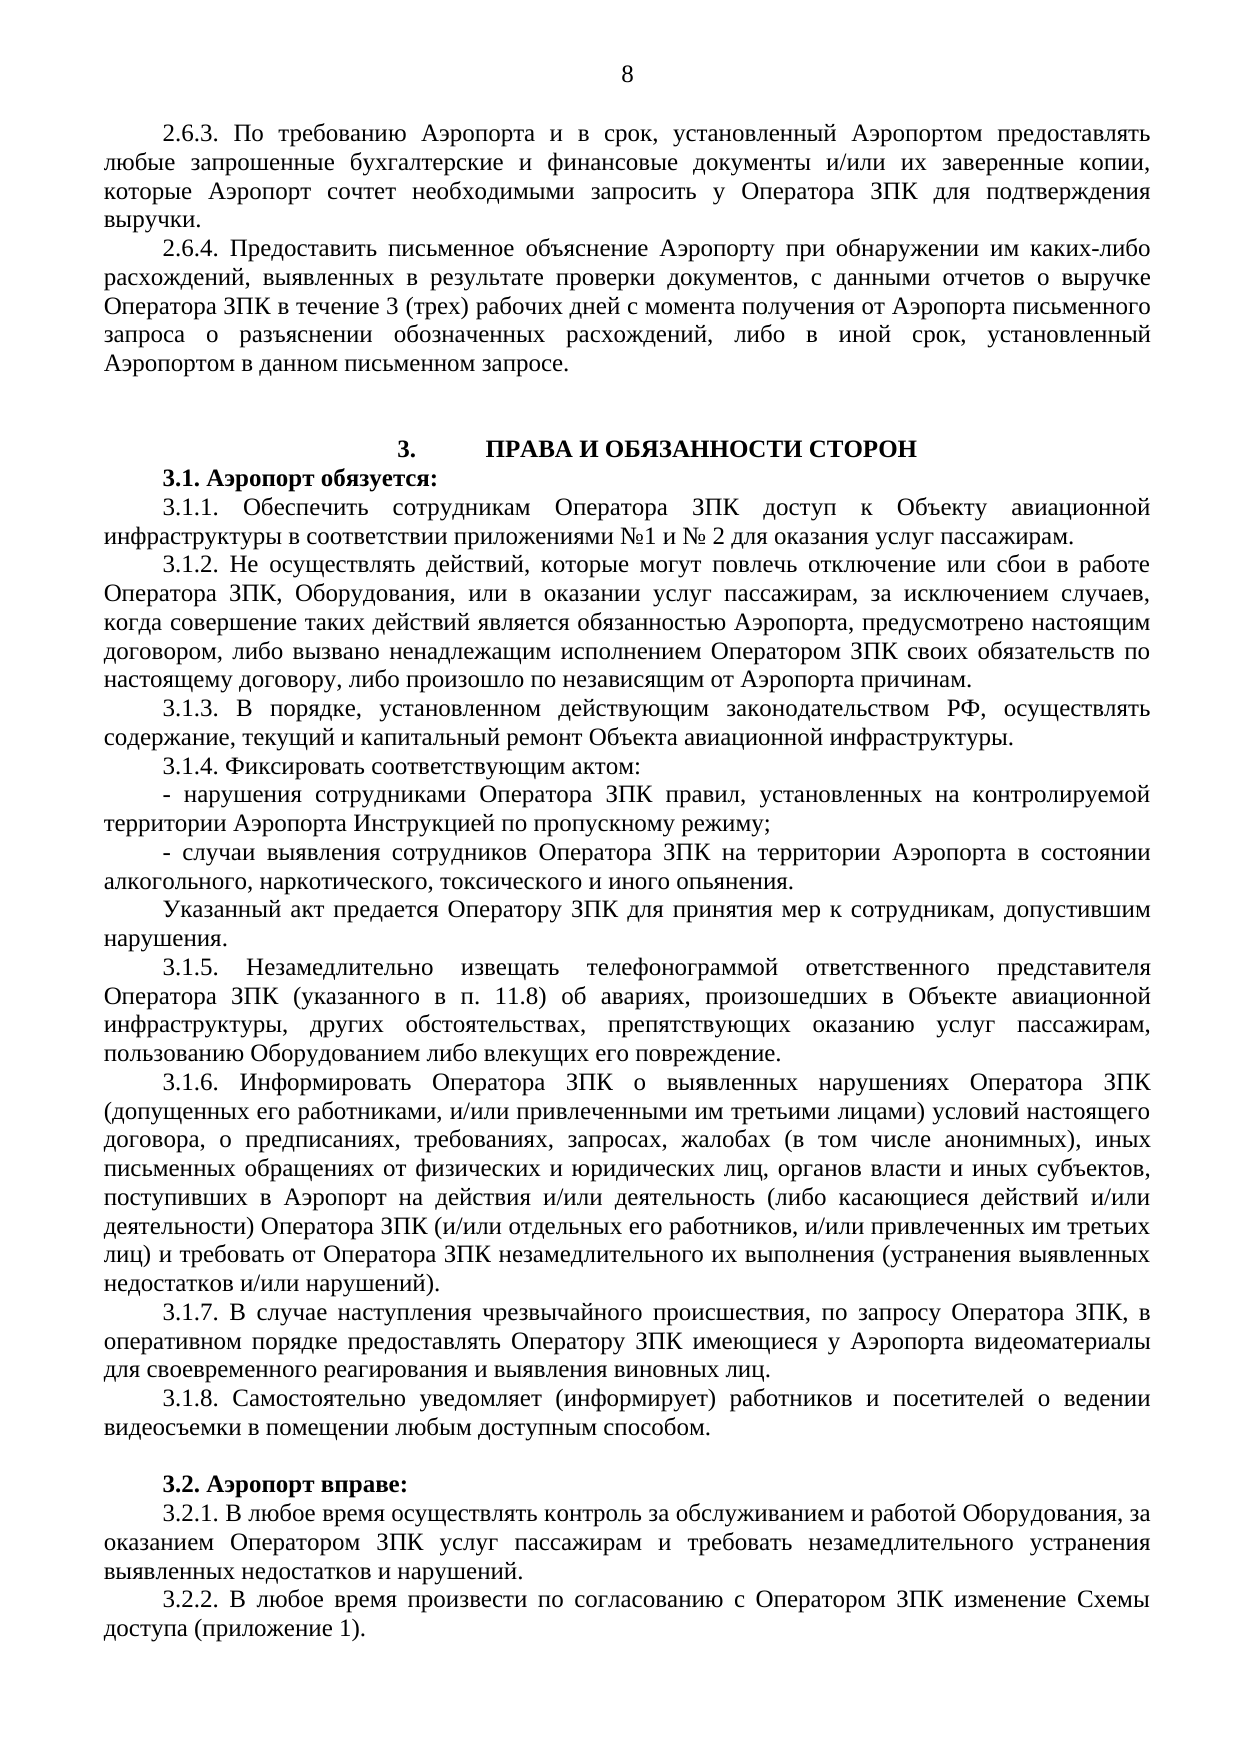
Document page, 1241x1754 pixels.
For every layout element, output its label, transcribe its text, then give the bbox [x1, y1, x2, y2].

text 3.2.1. В любое время осуществлять контроль за обслуживанием и работой Оборудования, за оказанием Оператором ЗПК услуг пассажирам и требовать незамедлительного устранения выявленных недостатков и нарушений. [103, 1498, 1152, 1584]
text - нарушения сотрудниками Оператора ЗПК правил, установленных на контролируемой территории Аэропорта Инструкцией по пропускному режиму; [103, 779, 1152, 837]
text 3.1.5. Незамедлительно извещать телефонограммой ответственного представителя Оператора ЗПК (указанного в п. 11.8) об авариях, произошедших в Объекте авиационной инфраструктуры, других обстоятельствах, препятствующих оказанию услуг пассажирам, пользованию Оборудованием либо влекущих его повреждение. [103, 952, 1152, 1067]
text 3.1.3. В порядке, установленном действующим законодательством РФ, осуществлять содержание, текущий и капитальный ремонт Объекта авиационной инфраструктуры. [103, 693, 1152, 751]
text 3.1.1. Обеспечить сотрудникам Оператора ЗПК доступ к Объекту авиационной инфраструктуры в соответствии приложениями №1 и № 2 для оказания услуг пассажирам. [103, 492, 1152, 549]
text 3.1. Аэропорт обязуется: [103, 463, 1152, 492]
text 3.1.8. Самостоятельно уведомляет (информирует) работников и посетителей о ведении видеосъемки в помещении любым доступным способом. [103, 1383, 1152, 1441]
text 3.1.4. Фиксировать соответствующим актом: [103, 751, 1152, 779]
text 2.6.3. По требованию Аэропорта и в срок, установленный Аэропортом предоставлять любые запрошенные бухгалтерские и финансовые документы и/или их заверенные копии, которые Аэропорт сочтет необходимыми запросить у Оператора ЗПК для подтверждения выручки. [103, 118, 1152, 233]
text 3.1.7. В случае наступления чрезвычайного происшествия, по запросу Оператора ЗПК, в оперативном порядке предоставлять Оператору ЗПК имеющиеся у Аэропорта видеоматериалы для своевременного реагирования и выявления виновных лиц. [103, 1297, 1152, 1383]
text 2.6.4. Предоставить письменное объяснение Аэропорту при обнаружении им каких-либо расхождений, выявленных в результате проверки документов, с данными отчетов о выручке Оператора ЗПК в течение 3 (трех) рабочих дней с момента получения от Аэропорта письменного запроса о разъяснении обозначенных расхождений, либо в иной срок, установленный Аэропортом в данном письменном запросе. [103, 233, 1152, 377]
text Указанный акт предается Оператору ЗПК для принятия мер к сотрудникам, допустившим нарушения. [103, 894, 1152, 952]
text 3.2. Аэропорт вправе: [103, 1469, 1152, 1498]
text 3.1.6. Информировать Оператора ЗПК о выявленных нарушениях Оператора ЗПК (допущенных его работниками, и/или привлеченными им третьими лицами) условий настоящего договора, о предписаниях, требованиях, запросах, жалобах (в том числе анонимных), иных письменных обращениях от физических и юридических лиц, органов власти и иных субъектов, поступивших в Аэропорт на действия и/или деятельность (либо касающиеся действий и/или деятельности) Оператора ЗПК (и/или отдельных его работников, и/или привлеченных им третьих лиц) и требовать от Оператора ЗПК незамедлительного их выполнения (устранения выявленных недостатков и/или нарушений). [103, 1067, 1152, 1297]
text 3.2.2. В любое время произвести по согласованию с Оператором ЗПК изменение Схемы доступа (приложение 1). [103, 1584, 1152, 1642]
text - случаи выявления сотрудников Оператора ЗПК на территории Аэропорта в состоянии алкогольного, наркотического, токсического и иного опьянения. [103, 837, 1152, 894]
text 3.1.2. Не осуществлять действий, которые могут повлечь отключение или сбои в работе Оператора ЗПК, Оборудования, или в оказании услуг пассажирам, за исключением случаев, когда совершение таких действий является обязанностью Аэропорта, предусмотрено настоящим договором, либо вызвано ненадлежащим исполнением Оператором ЗПК своих обязательств по настоящему договору, либо произошло по независящим от Аэропорта причинам. [103, 549, 1152, 693]
list ПРАВА И ОБЯЗАННОСТИ СТОРОН [103, 434, 1152, 463]
